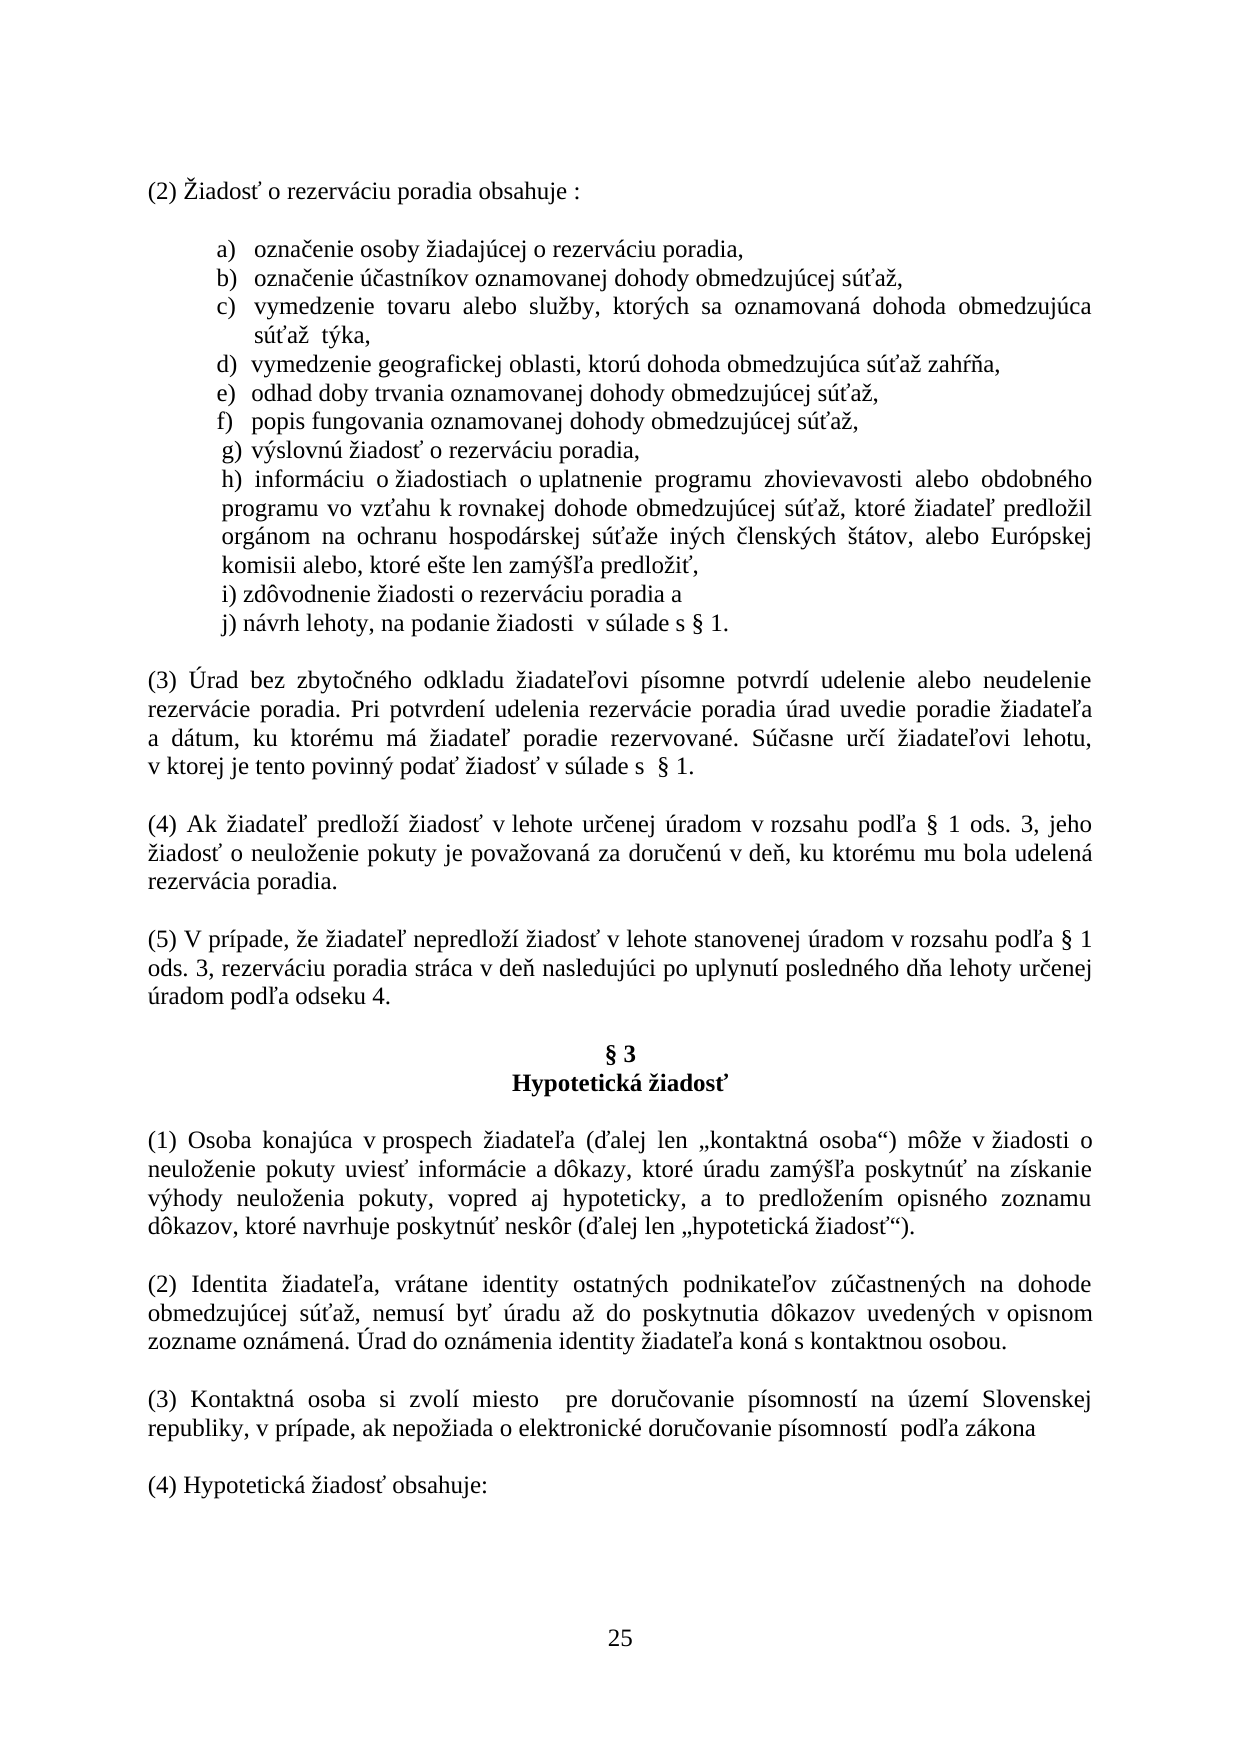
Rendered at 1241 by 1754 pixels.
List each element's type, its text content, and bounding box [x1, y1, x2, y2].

text h) informáciu o žiadostiach o uplatnenie programu zhovievavosti alebo obdobného programu vo vzťahu k rovnakej dohode obmedzujúcej súťaž, ktoré žiadateľ predložil orgánom na ochranu hospodárskej súťaže iných členských štátov, alebo Európskej komisii alebo, ktoré ešte len zamýšľa predložiť, [221, 464, 1093, 579]
text g) výslovnú žiadosť o rezerváciu poradia, [185, 435, 1093, 464]
text § 3 [148, 1039, 1093, 1068]
text i) zdôvodnenie žiadosti o rezerváciu poradia a [221, 579, 1093, 608]
text d) vymedzenie geografickej oblasti, ktorú dohoda obmedzujúca súťaž zahŕňa, [216, 349, 1093, 378]
text (3) Úrad bez zbytočného odkladu žiadateľovi písomne potvrdí udelenie alebo neudelenie rezervácie poradia. Pri potvrdení udelenia rezervácie poradia úrad uvedie poradie žiadateľa a dátum, ku ktorému má žiadateľ poradie rezervované. Súčasne určí žiadateľovi lehotu, v ktorej je tento povinný podať žiadosť v súlade s § 1. [148, 665, 1093, 780]
text (2) Žiadosť o rezerváciu poradia obsahuje : [148, 176, 1093, 205]
text Hypotetická žiadosť [148, 1068, 1093, 1096]
text e) odhad doby trvania oznamovanej dohody obmedzujúcej súťaž, [185, 378, 1093, 406]
text (2) Identita žiadateľa, vrátane identity ostatných podnikateľov zúčastnených na dohode obmedzujúcej súťaž, nemusí byť úradu až do poskytnutia dôkazov uvedených v opisnom zozname oznámená. Úrad do oznámenia identity žiadateľa koná s kontaktnou osobou. [148, 1269, 1093, 1355]
list vymedzenie tovaru alebo služby, ktorých sa oznamovaná dohoda obmedzujúca súťaž týka, [216, 291, 1093, 349]
text j) návrh lehoty, na podanie žiadosti v súlade s § 1. [221, 608, 1093, 636]
text (5) V prípade, že žiadateľ nepredloží žiadosť v lehote stanovenej úradom v rozsahu podľa § 1 ods. 3, rezerváciu poradia stráca v deň nasledujúci po uplynutí posledného dňa lehoty určenej úradom podľa odseku 4. [148, 924, 1093, 1010]
text (4) Hypotetická žiadosť obsahuje: [148, 1470, 1093, 1499]
list označenie osoby žiadajúcej o rezerváciu poradia, [216, 234, 1093, 263]
text (3) Kontaktná osoba si zvolí miesto pre doručovanie písomností na území Slovenskej republiky, v prípade, ak nepožiada o elektronické doručovanie písomností podľa zákona [148, 1384, 1093, 1441]
text f) popis fungovania oznamovanej dohody obmedzujúcej súťaž, [185, 406, 1093, 435]
text (1) Osoba konajúca v prospech žiadateľa (ďalej len „kontaktná osoba“) môže v žiadosti o neuloženie pokuty uviesť informácie a dôkazy, ktoré úradu zamýšľa poskytnúť na získanie výhody neuloženia pokuty, vopred aj hypoteticky, a to predložením opisného zoznamu dôkazov, ktoré navrhuje poskytnúť neskôr (ďalej len „hypotetická žiadosť“). [148, 1125, 1093, 1240]
text (4) Ak žiadateľ predloží žiadosť v lehote určenej úradom v rozsahu podľa § 1 ods. 3, jeho žiadosť o neuloženie pokuty je považovaná za doručenú v deň, ku ktorému mu bola udelená rezervácia poradia. [148, 809, 1093, 895]
list označenie účastníkov oznamovanej dohody obmedzujúcej súťaž, [216, 263, 1093, 291]
